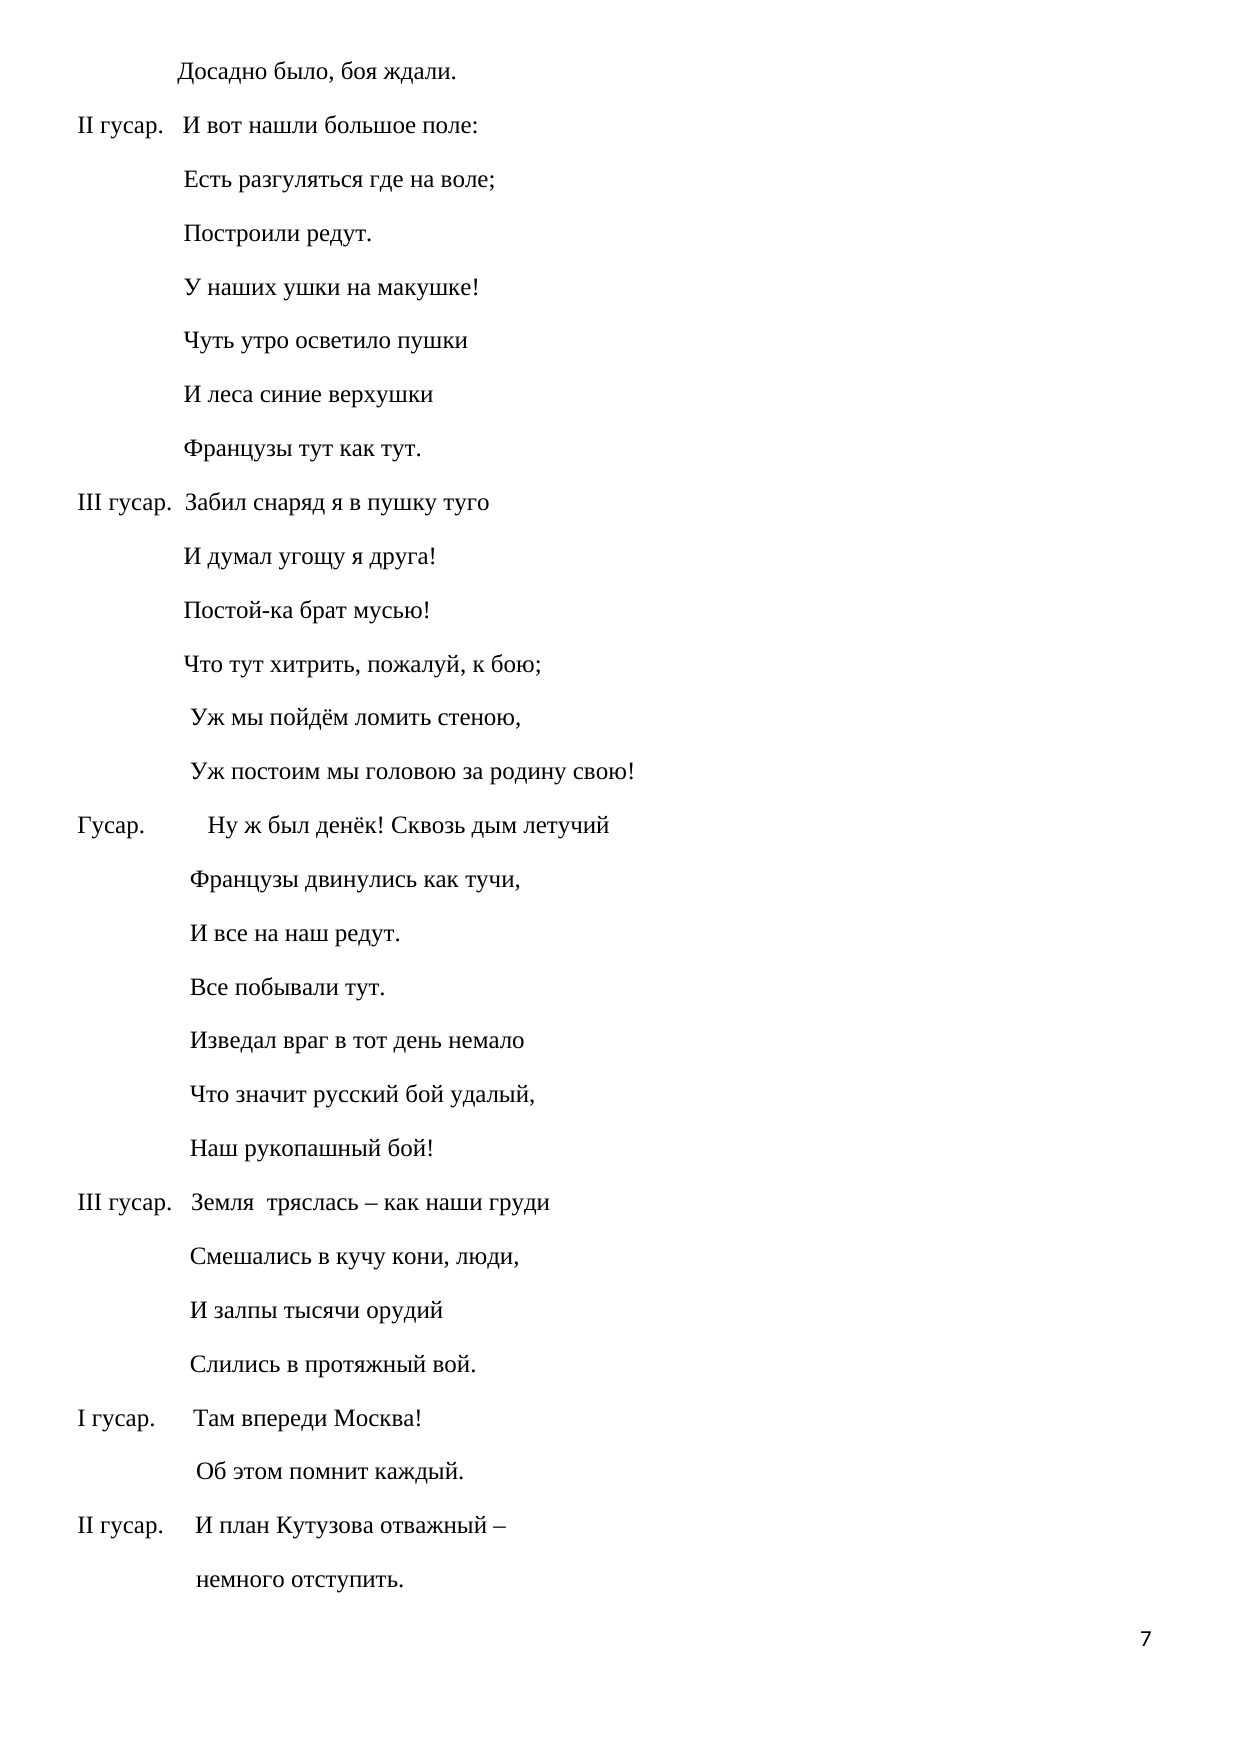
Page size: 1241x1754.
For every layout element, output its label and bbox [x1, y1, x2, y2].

table_cell [74, 53, 1137, 1621]
